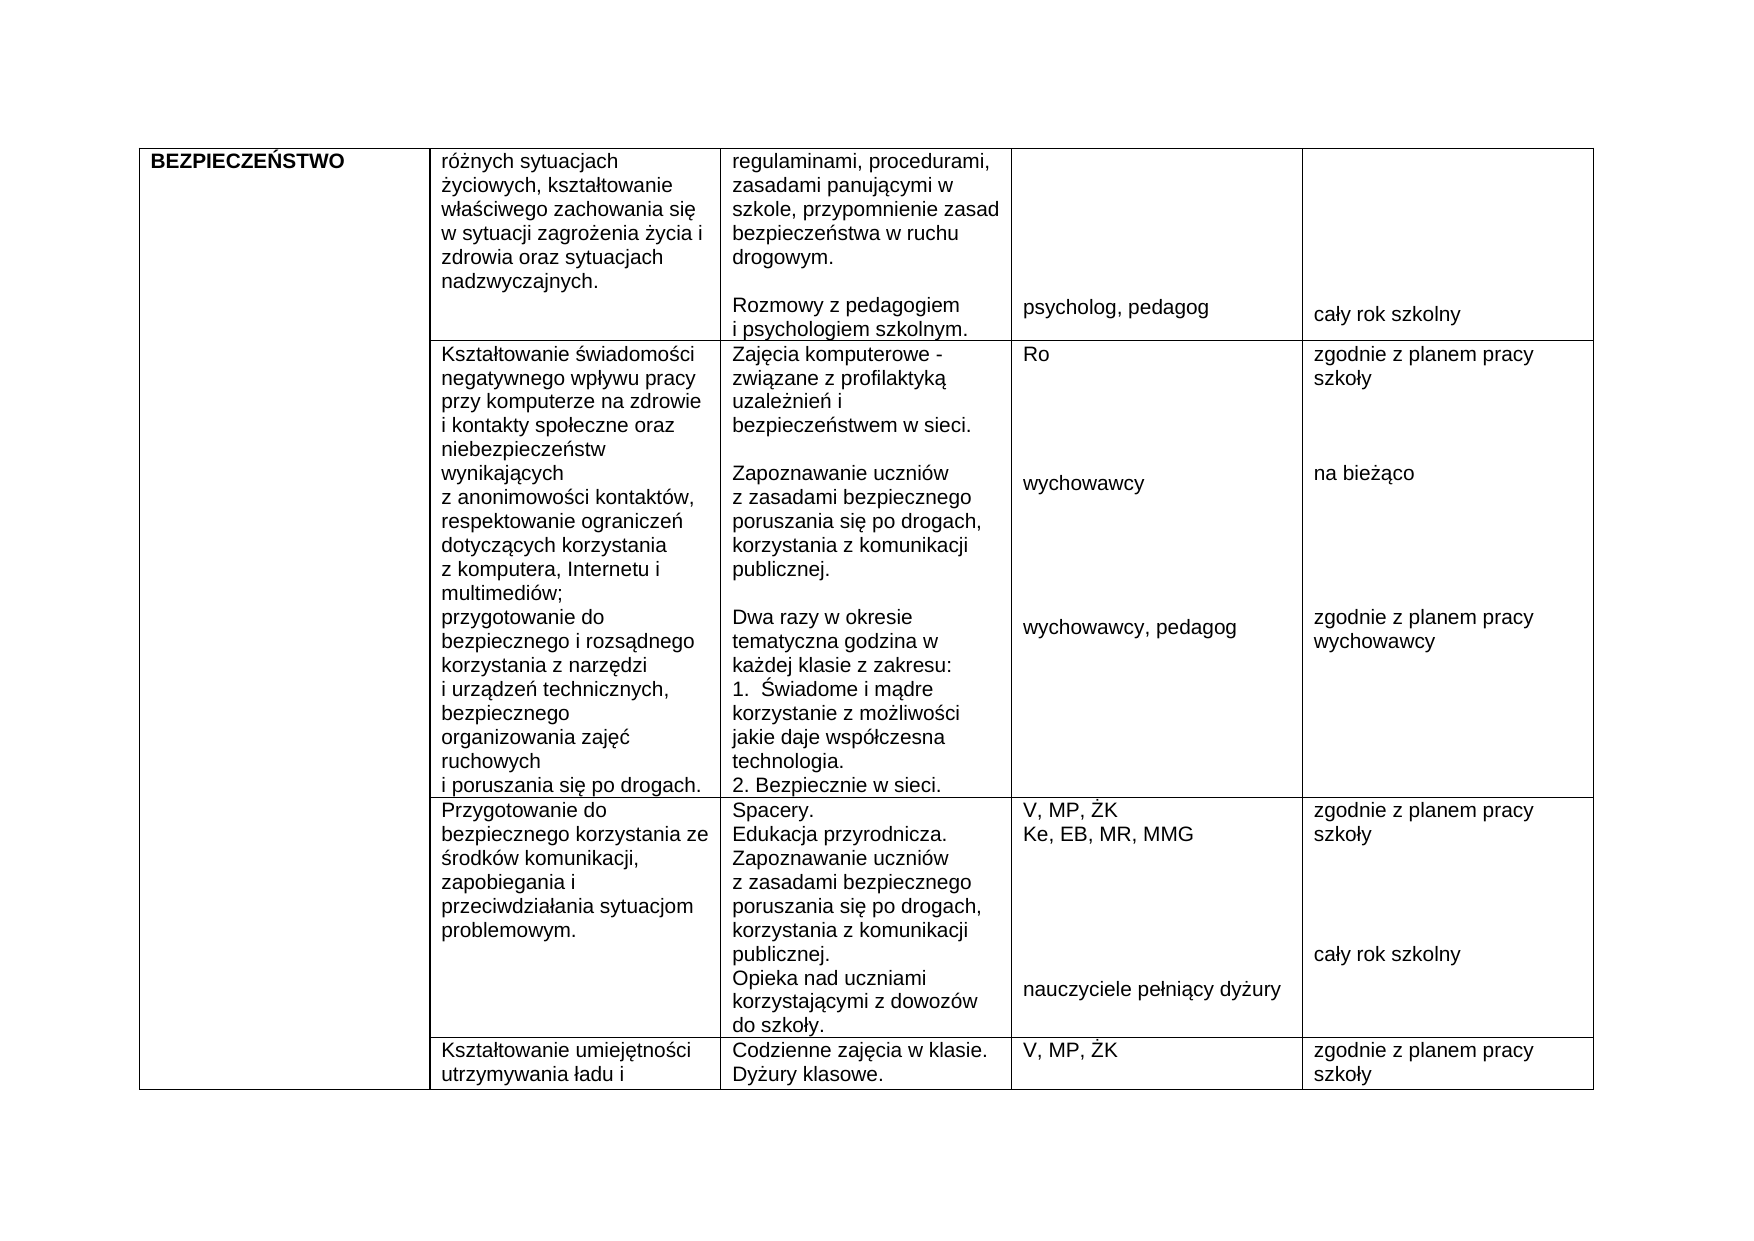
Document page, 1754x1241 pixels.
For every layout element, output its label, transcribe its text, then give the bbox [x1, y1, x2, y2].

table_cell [1012, 1038, 1302, 1088]
table_cell Spacery. Edukacja przyrodnicza. Zapoznawanie uczniów z zasadami bezpiecznego poruszania się po drogach, korzystania z komunikacji publicznej. Opieka nad uczniami korzystającymi z dowozów do szkoły. [721, 798, 1011, 1037]
table_cell BEZPIECZEŃSTWO [140, 149, 429, 1088]
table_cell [1012, 149, 1302, 340]
table_cell Ro wychowawcy wychowawcy, pedagog [1012, 341, 1302, 797]
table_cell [1303, 1038, 1593, 1088]
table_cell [431, 1038, 720, 1088]
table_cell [431, 149, 720, 340]
table_cell Zajęcia komputerowe - związane z profilaktyką uzależnień i bezpieczeństwem w sieci. Zapoznawanie uczniów z zasadami bezpiecznego poruszania się po drogach, korzystania z komunikacji publicznej. Dwa razy w okresie tematyczna godzina w każdej klasie z zakresu: 1. Świadome i mądre korzystanie z możliwości jakie daje współczesna technologia. 2. Bezpiecznie w sieci. [721, 341, 1011, 797]
table_cell V, MP, ŻK Ke, EB, MR, MMG nauczyciele pełniący dyżury [1012, 798, 1302, 1037]
table_cell Przygotowanie do bezpiecznego korzystania ze środków komunikacji, zapobiegania i przeciwdziałania sytuacjom problemowym. [431, 798, 720, 1037]
table_cell Kształtowanie świadomości negatywnego wpływu pracy przy komputerze na zdrowie i kontakty społeczne oraz niebezpieczeństw wynikających z anonimowości kontaktów, respektowanie ograniczeń dotyczących korzystania z komputera, Internetu i multimediów; przygotowanie do bezpiecznego i rozsądnego korzystania z narzędzi i urządzeń technicznych, bezpiecznego organizowania zajęć ruchowych i poruszania się po drogach. [431, 341, 720, 797]
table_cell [721, 149, 1011, 340]
table_cell zgodnie z planem pracy szkoły cały rok szkolny [1303, 798, 1593, 1037]
table_cell zgodnie z planem pracy szkoły na bieżąco zgodnie z planem pracy wychowawcy [1303, 341, 1593, 797]
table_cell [721, 1038, 1011, 1088]
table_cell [1303, 149, 1593, 340]
